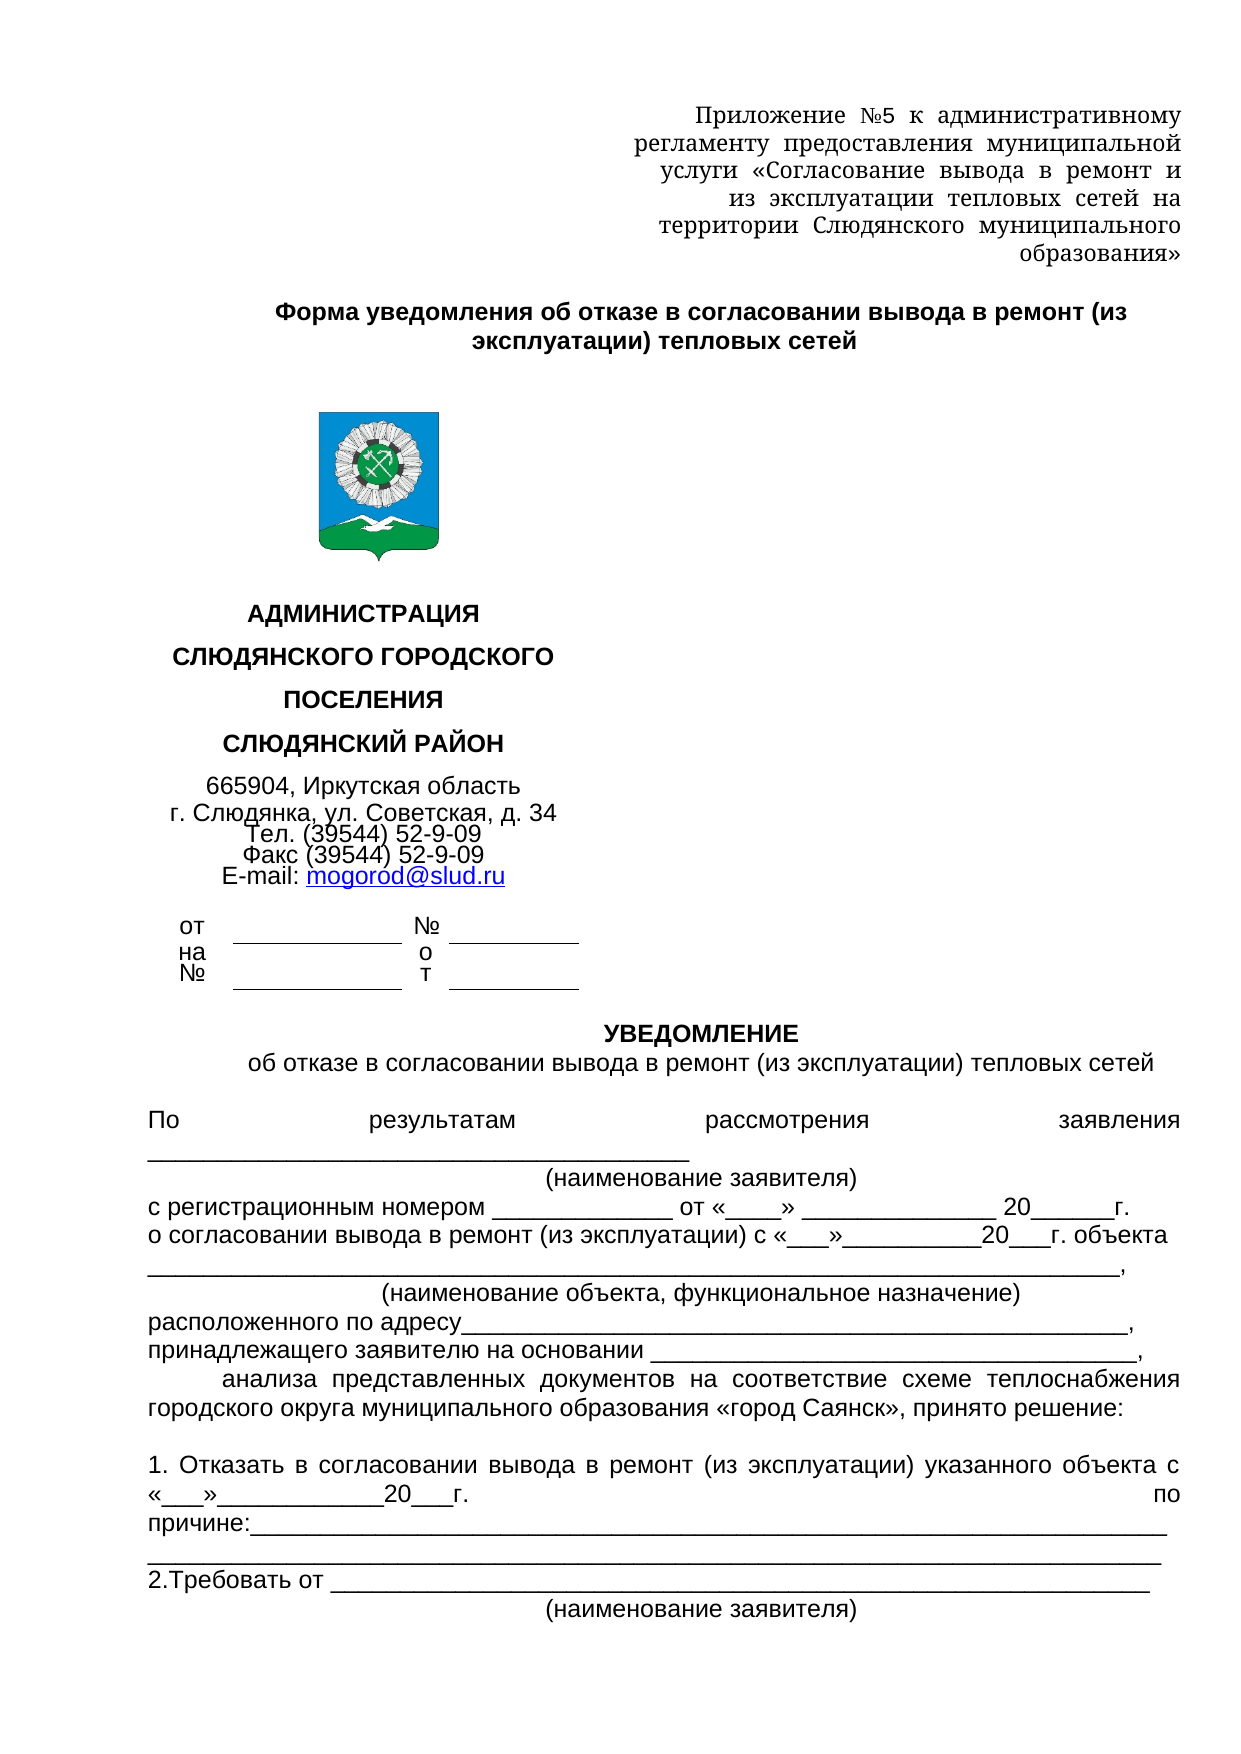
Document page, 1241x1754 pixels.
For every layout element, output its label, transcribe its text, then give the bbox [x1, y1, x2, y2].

text По результатам рассмотрения заявления _______________________________________ [148, 1106, 1181, 1163]
text принадлежащего заявителю на основании ___________________________________, [148, 1336, 1181, 1364]
text о согласовании вывода в ремонт (из эксплуатации) с «___»__________20___г. объекта [148, 1221, 1181, 1249]
picture [335, 421, 422, 508]
text об отказе в согласовании вывода в ремонт (из эксплуатации) тепловых сетей [148, 1048, 1181, 1077]
text (наименование объекта, функциональное назначение) [148, 1278, 1181, 1307]
text Приложение №5 к административному регламенту предоставления муниципальной услуги «Согласование вывода в ремонт и из эксплуатации тепловых сетей на территории Слюдянского муниципального образования» [620, 103, 1181, 268]
table_header АДМИНИСТРАЦИЯ СЛЮДЯНСКОГО ГОРОДСКОГО ПОСЕЛЕНИЯ сЛЮДЯНСКИЙ РАЙОН 665904, Иркутская область г. Слюдянка, ул. Советская, д. 34 Тел. (39544) 52-9-09 Факс (39544) 52-9-09 E-mail: mogorod@slud.ru [148, 591, 579, 991]
text (наименование заявителя) [148, 1594, 1181, 1623]
text 2.Требовать от ___________________________________________________________ [148, 1566, 1181, 1594]
text (наименование заявителя) [148, 1163, 1181, 1192]
picture [318, 412, 439, 562]
text с регистрационным номером _____________ от «____» ______________ 20______г. [148, 1192, 1181, 1221]
text анализа представленных документов на соответствие схеме теплоснабжения городского округа муниципального образования «город Саянск», принято решение: [148, 1364, 1181, 1422]
text Форма уведомления об отказе в согласовании вывода в ремонт (из эксплуатации) тепловых сетей [148, 297, 1181, 354]
text 1. Отказать в согласовании вывода в ремонт (из эксплуатации) указанного объекта с «___»____________20___г. по причине:___________________________________________________________________________________________________________________________________________ [148, 1451, 1181, 1566]
text УВЕДОМЛЕНИЕ [148, 1019, 1181, 1048]
text расположенного по адресу________________________________________________, [148, 1307, 1181, 1336]
text ______________________________________________________________________, [148, 1249, 1181, 1278]
